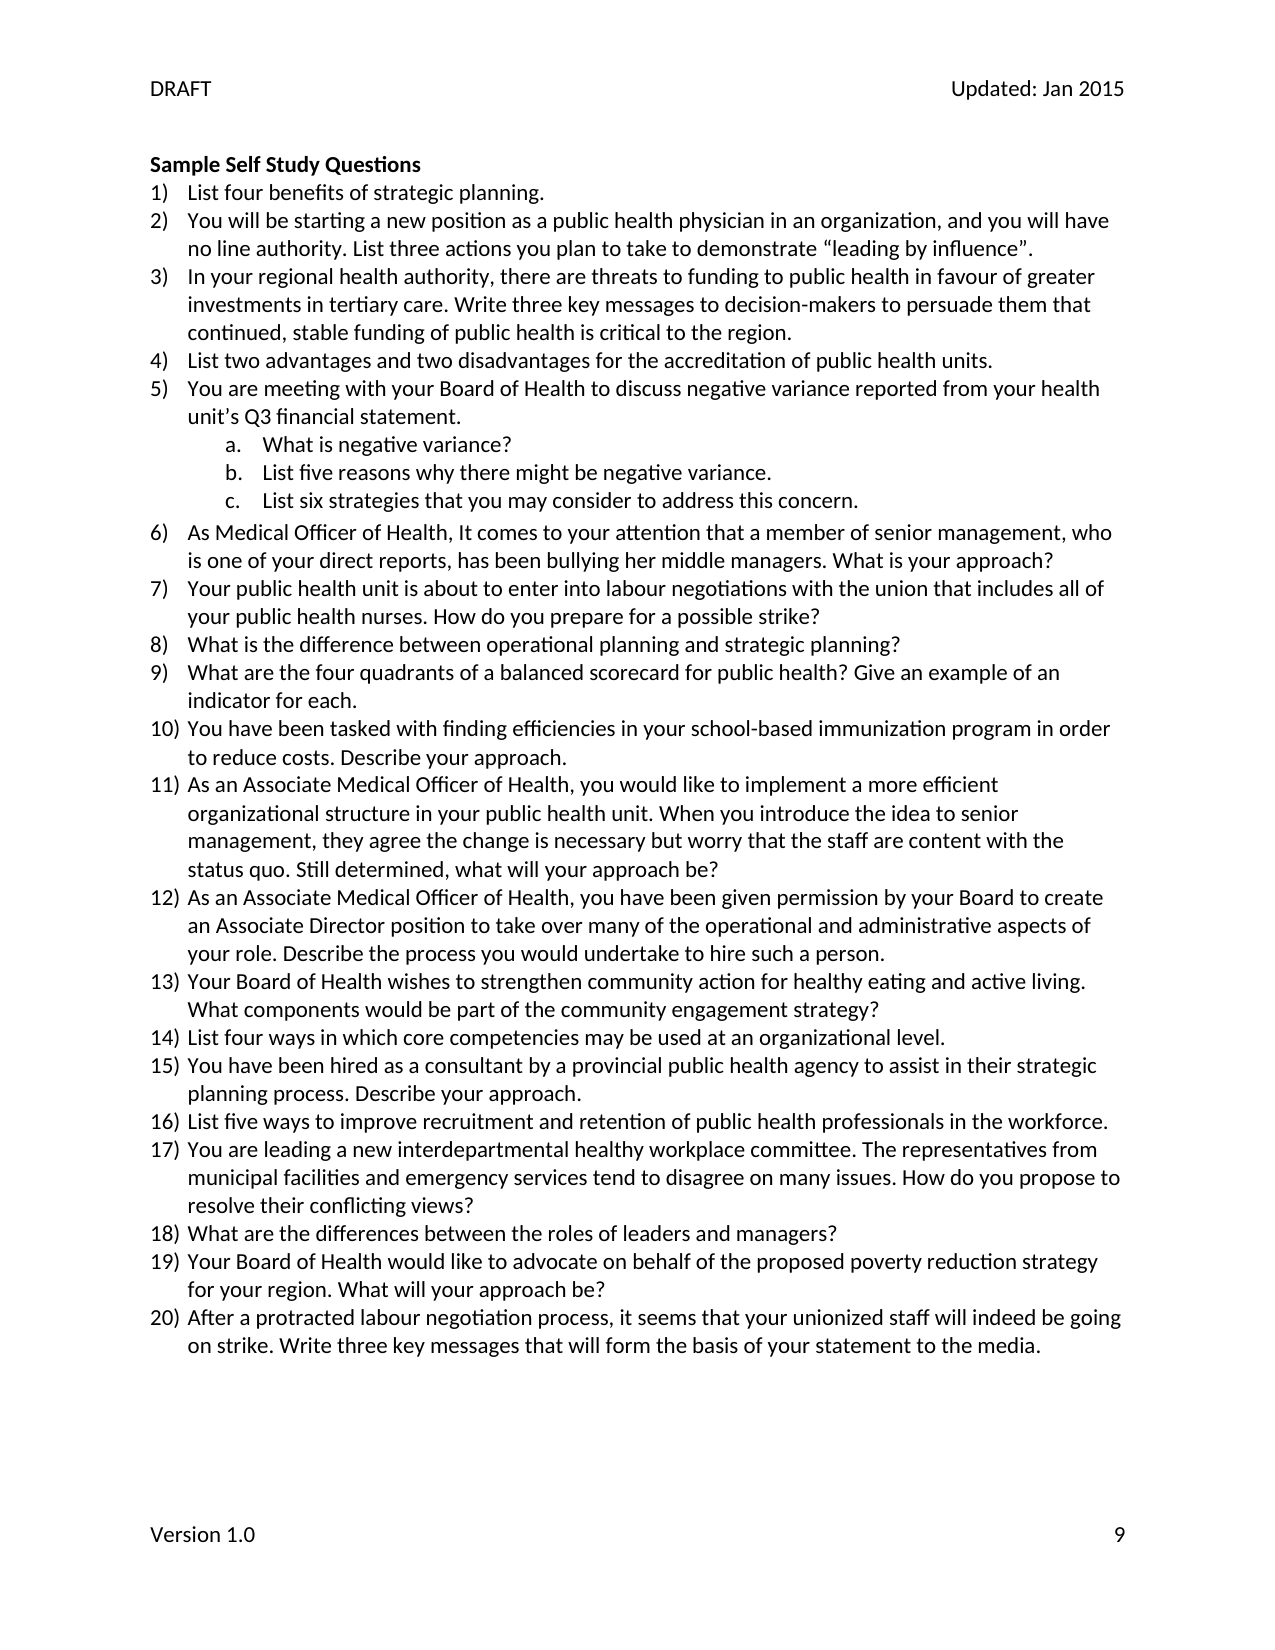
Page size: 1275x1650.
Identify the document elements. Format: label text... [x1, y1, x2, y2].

list List four ways in which core competencies may be used at an organizational level. [150, 1023, 1125, 1051]
list Your public health unit is about to enter into labour negotiations with the union that includes all of your public health nurses. How do you prepare for a possible strike? [150, 574, 1125, 631]
text Sample Self Study Questions [150, 150, 1125, 178]
list Your Board of Health would like to advocate on behalf of the proposed poverty reduction strategy for your region. What will your approach be? [150, 1247, 1125, 1303]
list In your regional health authority, there are threats to funding to public health in favour of greater investments in tertiary care. Write three key messages to decision-makers to persuade them that continued, stable funding of public health is critical to the region. [150, 262, 1125, 346]
list List four benefits of strategic planning. [150, 178, 1125, 206]
list As an Associate Medical Officer of Health, you have been given permission by your Board to create an Associate Director position to take over many of the operational and administrative aspects of your role. Describe the process you would undertake to hire such a person. [150, 883, 1125, 967]
list After a protracted labour negotiation process, it seems that your unionized staff will indeed be going on strike. Write three key messages that will form the basis of your statement to the media. [150, 1303, 1125, 1359]
list As Medical Officer of Health, It comes to your attention that a member of senior management, who is one of your direct reports, has been bullying her middle managers. What is your approach? [150, 518, 1125, 574]
list You have been tasked with finding efficiencies in your school-based immunization program in order to reduce costs. Describe your approach. [150, 714, 1125, 771]
list List six strategies that you may consider to address this concern. [225, 486, 1125, 514]
list You will be starting a new position as a public health physician in an organization, and you will have no line authority. List three actions you plan to take to demonstrate “leading by influence”. [150, 206, 1125, 262]
list What are the differences between the roles of leaders and managers? [150, 1219, 1125, 1247]
list List five reasons why there might be negative variance. [225, 458, 1125, 486]
list What is negative variance? [225, 430, 1125, 458]
list You are leading a new interdepartmental healthy workplace committee. The representatives from municipal facilities and emergency services tend to disagree on many issues. How do you propose to resolve their conflicting views? [150, 1135, 1125, 1219]
list You are meeting with your Board of Health to discuss negative variance reported from your health unit’s Q3 financial statement. [150, 374, 1125, 430]
list As an Associate Medical Officer of Health, you would like to implement a more efficient organizational structure in your public health unit. When you introduce the idea to senior management, they agree the change is necessary but worry that the staff are content with the status quo. Still determined, what will your approach be? [150, 771, 1125, 883]
list You have been hired as a consultant by a provincial public health agency to assist in their strategic planning process. Describe your approach. [150, 1051, 1125, 1107]
list List two advantages and two disadvantages for the accreditation of public health units. [150, 346, 1125, 374]
list What is the difference between operational planning and strategic planning? [150, 631, 1125, 658]
list List five ways to improve recruitment and retention of public health professionals in the workforce. [150, 1107, 1125, 1135]
list What are the four quadrants of a balanced scorecard for public health? Give an example of an indicator for each. [150, 658, 1125, 714]
list Your Board of Health wishes to strengthen community action for healthy eating and active living. What components would be part of the community engagement strategy? [150, 967, 1125, 1023]
